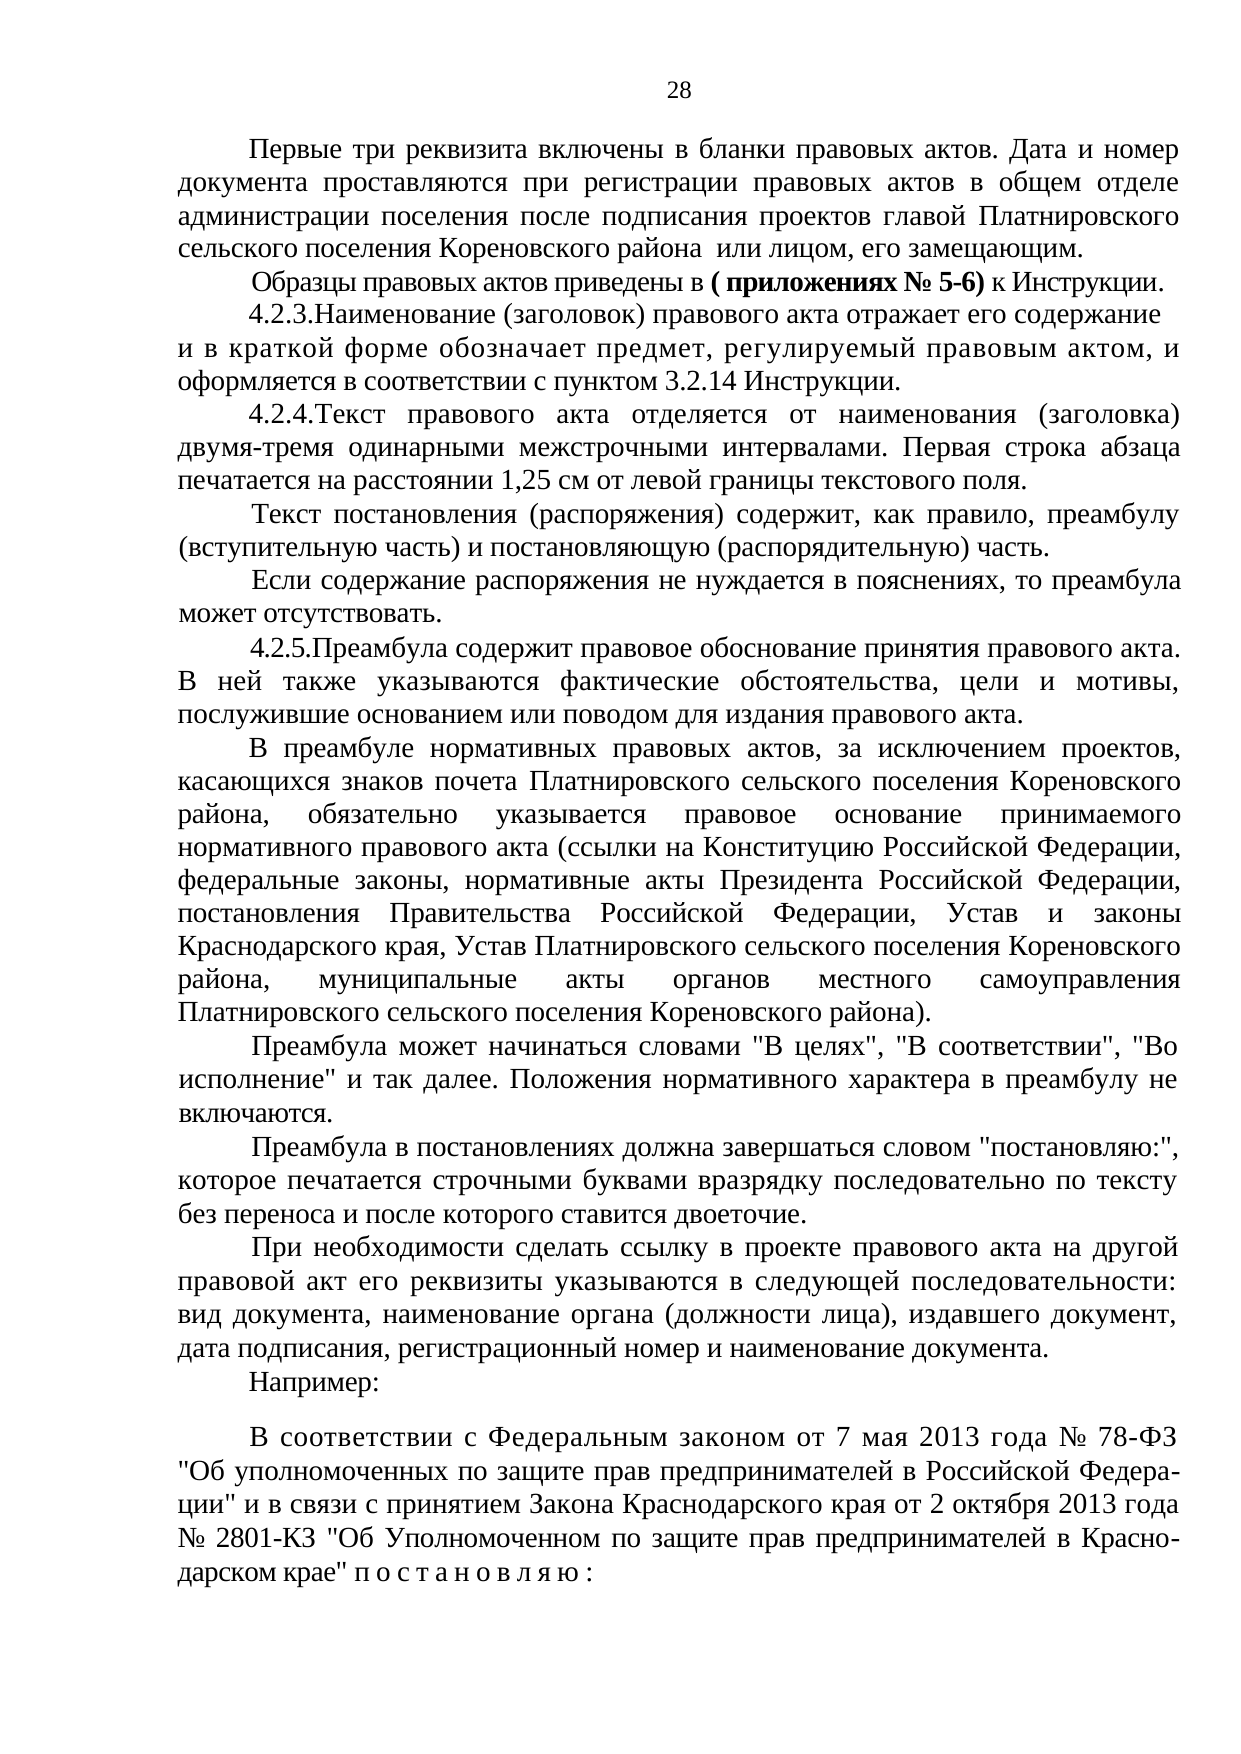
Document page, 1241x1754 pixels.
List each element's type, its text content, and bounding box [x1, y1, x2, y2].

text Текст постановления (распоряжения) содержит, как правило, преамбулу (вступительную часть) и постановляющую (распорядительную) часть. [178, 497, 1180, 563]
text В соответствии с Федеральным законом от 7 мая 2013 года № 78-ФЗ "Об уполномоченных по защите прав предпринимателей в Российской Федерации" и в связи с принятием Закона Краснодарского края от 2 октября 2013 года № 2801-КЗ "Об Уполномоченном по защите прав предпринимателей в Краснодарском крае" постановляю: [177, 1420, 1180, 1588]
text 4.2.3.Наименование (заголовок) правового акта отражает его содержание [177, 298, 1181, 331]
text Преамбула в постановлениях должна завершаться словом "постановляю:", которое печатается строчными буквами вразрядку последовательно по тексту без переноса и после которого ставится двоеточие. [178, 1129, 1179, 1230]
text Если содержание распоряжения не нуждается в пояснениях, то преамбула может отсутствовать. [178, 563, 1181, 629]
text 4.2.5.Преамбула содержит правовое обоснование принятия правового акта. В ней также указываются фактические обстоятельства, цели и мотивы, послужившие основанием или поводом для издания правового акта. [177, 631, 1181, 730]
text При необходимости сделать ссылку в проекте правового акта на другой правовой акт его реквизиты указываются в следующей последовательности: вид документа, наименование органа (должности лица), издавшего документ, дата подписания, регистрационный номер и наименование документа. [177, 1230, 1179, 1364]
text Преамбула может начинаться словами "В целях", "В соответствии", "Во исполнение" и так далее. Положения нормативного характера в преамбулу не включаются. [178, 1028, 1179, 1129]
text и в краткой форме обозначает предмет, регулируемый правовым актом, и оформляется в соответствии с пунктом 3.2.14 Инструкции. [177, 331, 1181, 397]
text 4.2.4.Текст правового акта отделяется от наименования (заголовка) двумя-тремя одинарными межстрочными интервалами. Первая строка абзаца печатается на расстоянии 1,25 см от левой границы текстового поля. [177, 397, 1181, 496]
text Например: [248, 1364, 1181, 1398]
text Образцы правовых актов приведены в ( приложениях № 5-6) к Инструкции. [177, 264, 1181, 298]
text В преамбуле нормативных правовых актов, за исключением проектов, касающихся знаков почета Платнировского сельского поселения Кореновского района, обязательно указывается правовое основание принимаемого нормативного правового акта (ссылки на Конституцию Российской Федерации, федеральные законы, нормативные акты Президента Российской Федерации, постановления Правительства Российской Федерации, Устав и законы Краснодарского края, Устав Платнировского сельского поселения Кореновского района, муниципальные акты органов местного самоуправления Платнировского сельского поселения Кореновского района). [177, 731, 1181, 1028]
text Первые три реквизита включены в бланки правовых актов. Дата и номер документа проставляются при регистрации правовых актов в общем отделе администрации поселения после подписания проектов главой Платнировского сельского поселения Кореновского района или лицом, его замещающим. [178, 132, 1179, 264]
